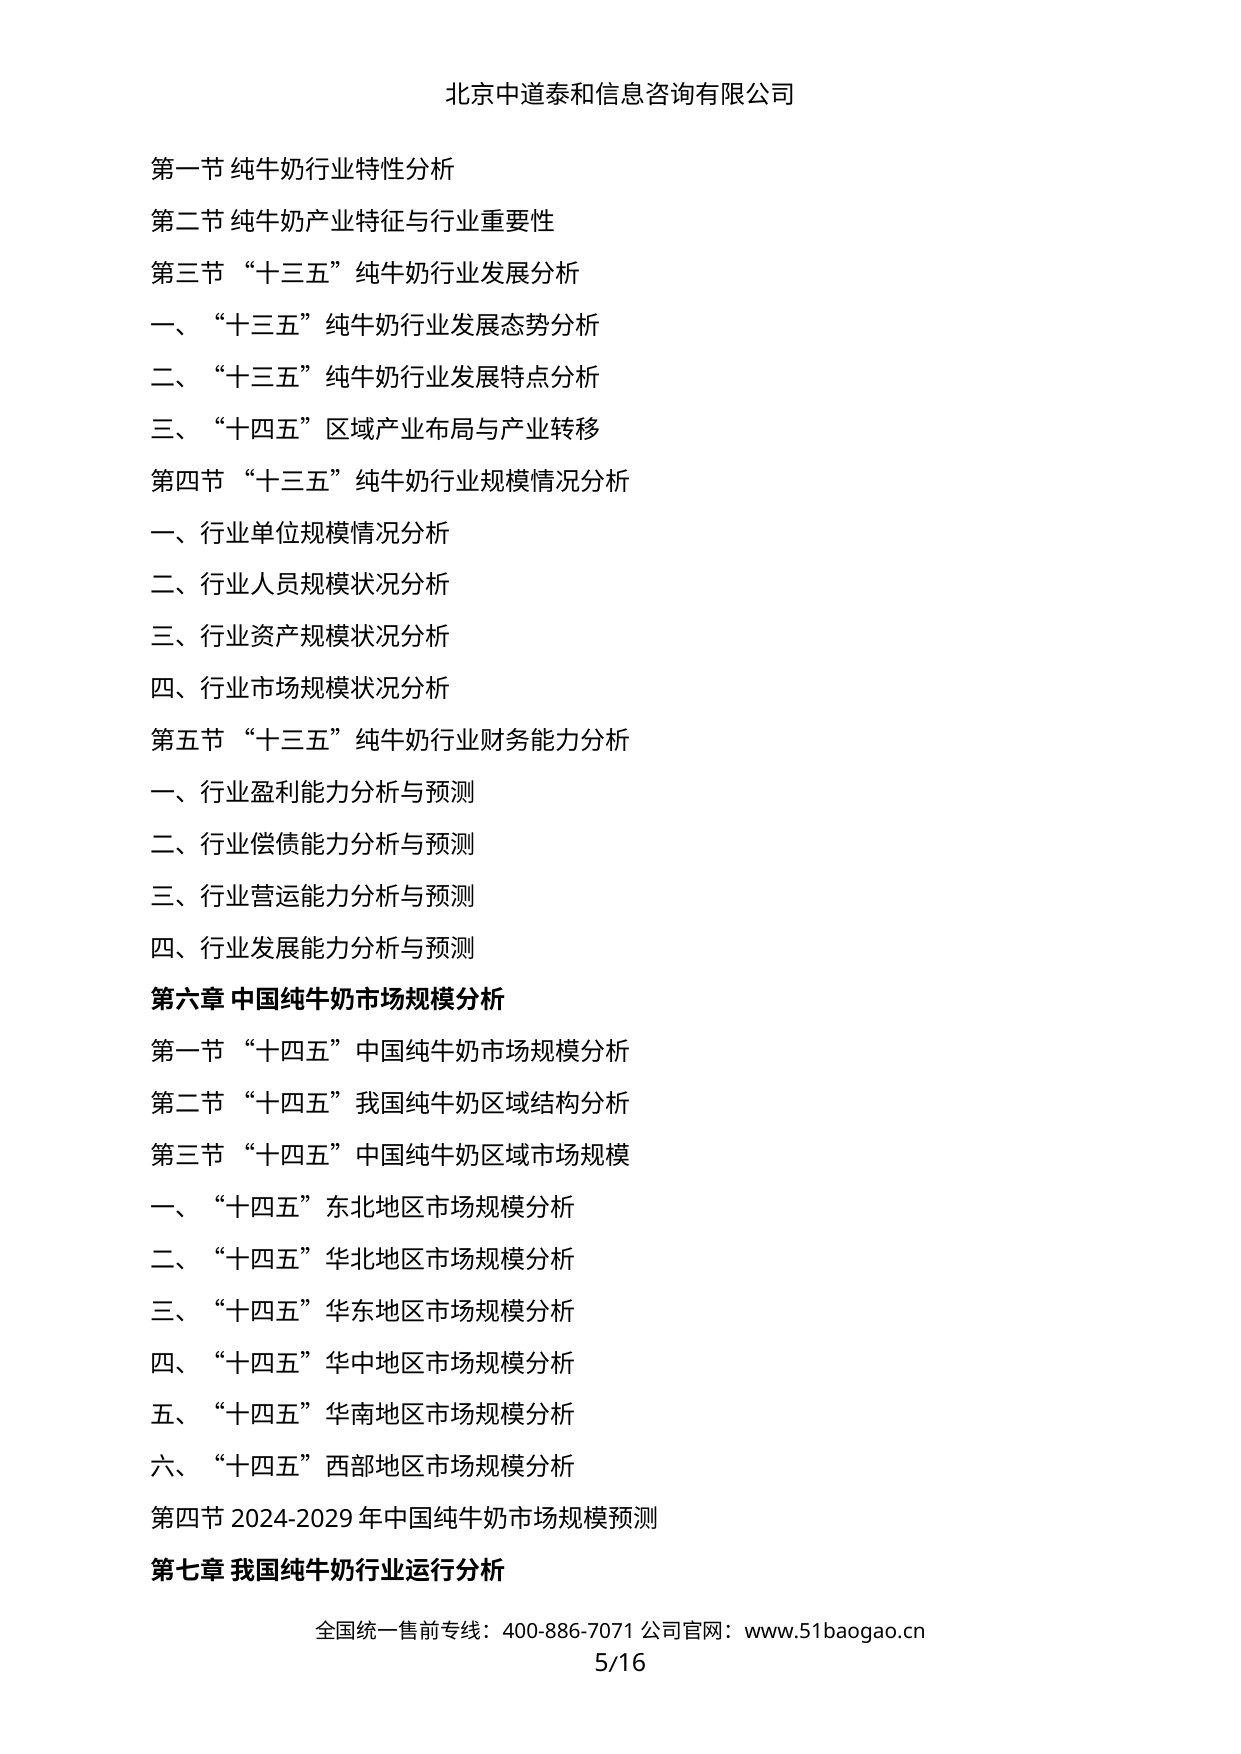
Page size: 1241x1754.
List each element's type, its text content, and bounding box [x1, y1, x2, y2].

text 四、“十四五”华中地区市场规模分析 [150, 1343, 1090, 1379]
text 四、行业市场规模状况分析 [150, 669, 1090, 705]
text 第六章 中国纯牛奶市场规模分析 [150, 980, 1090, 1016]
text 二、行业偿债能力分析与预测 [150, 824, 1090, 861]
text 第二节 “十四五”我国纯牛奶区域结构分析 [150, 1084, 1090, 1120]
text 第七章 我国纯牛奶行业运行分析 [150, 1551, 1090, 1587]
text 一、“十三五”纯牛奶行业发展态势分析 [150, 306, 1090, 342]
text 三、行业资产规模状况分析 [150, 617, 1090, 653]
text 第二节 纯牛奶产业特征与行业重要性 [150, 202, 1090, 238]
text 二、“十四五”华北地区市场规模分析 [150, 1239, 1090, 1276]
text 第四节 “十三五”纯牛奶行业规模情况分析 [150, 461, 1090, 497]
text 第三节 “十三五”纯牛奶行业发展分析 [150, 254, 1090, 290]
text 四、行业发展能力分析与预测 [150, 928, 1090, 964]
text 一、行业单位规模情况分析 [150, 513, 1090, 549]
text 第三节 “十四五”中国纯牛奶区域市场规模 [150, 1136, 1090, 1172]
text 一、“十四五”东北地区市场规模分析 [150, 1187, 1090, 1224]
text 二、“十三五”纯牛奶行业发展特点分析 [150, 357, 1090, 394]
text 第一节 纯牛奶行业特性分析 [150, 150, 1090, 186]
text 五、“十四五”华南地区市场规模分析 [150, 1395, 1090, 1431]
text 三、“十四五”区域产业布局与产业转移 [150, 409, 1090, 446]
text 一、行业盈利能力分析与预测 [150, 772, 1090, 809]
text 三、行业营运能力分析与预测 [150, 876, 1090, 912]
text 二、行业人员规模状况分析 [150, 565, 1090, 601]
text 第四节 2024-2029年中国纯牛奶市场规模预测 [150, 1499, 1090, 1535]
text 第五节 “十三五”纯牛奶行业财务能力分析 [150, 721, 1090, 757]
text 三、“十四五”华东地区市场规模分析 [150, 1291, 1090, 1327]
text 第一节 “十四五”中国纯牛奶市场规模分析 [150, 1032, 1090, 1068]
text 六、“十四五”西部地区市场规模分析 [150, 1447, 1090, 1483]
